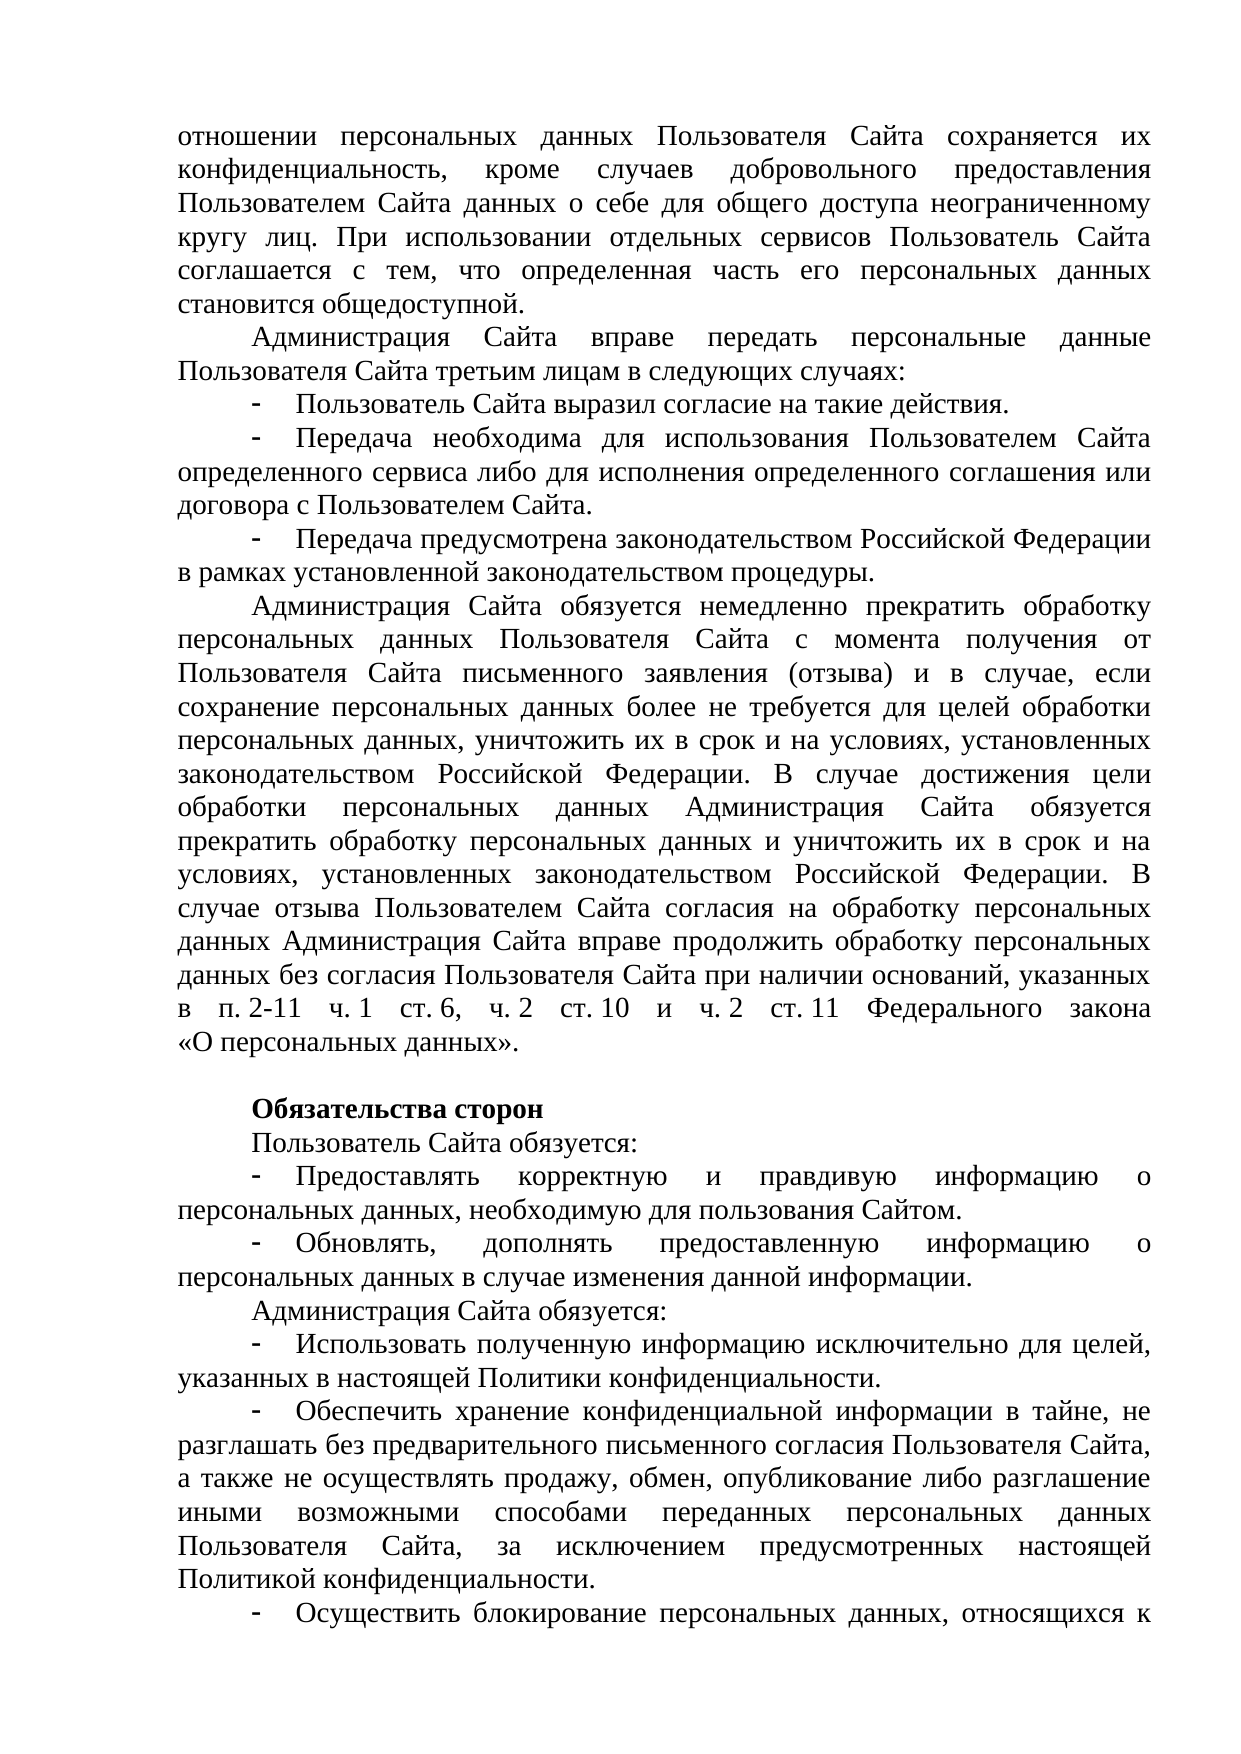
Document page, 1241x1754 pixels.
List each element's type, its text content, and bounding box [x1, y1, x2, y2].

list Предоставлять корректную и правдивую информацию о персональных данных, необходимую для пользования Сайтом. [177, 1158, 1152, 1225]
list Передача необходима для использования Пользователем Сайта определенного сервиса либо для исполнения определенного соглашения или договора с Пользователем Сайта. [177, 420, 1152, 521]
list Пользователь Сайта выразил согласие на такие действия. [177, 386, 1152, 420]
list Передача предусмотрена законодательством Российской Федерации в рамках установленной законодательством процедуры. [177, 521, 1152, 588]
text Администрация Сайта вправе передать персональные данные Пользователя Сайта третьим лицам в следующих случаях: [177, 319, 1152, 386]
text Администрация Сайта обязуется: [177, 1293, 1152, 1326]
list Обеспечить хранение конфиденциальной информации в тайне, не разглашать без предварительного письменного согласия Пользователя Сайта, а также не осуществлять продажу, обмен, опубликование либо разглашение иными возможными способами переданных персональных данных Пользователя Сайта, за исключением предусмотренных настоящей Политикой конфиденциальности. [177, 1393, 1152, 1595]
text Администрация Сайта обязуется немедленно прекратить обработку персональных данных Пользователя Сайта с момента получения от Пользователя Сайта письменного заявления (отзыва) и в случае, если сохранение персональных данных более не требуется для целей обработки персональных данных, уничтожить их в срок и на условиях, установленных законодательством Российской Федерации. В случае достижения цели обработки персональных данных Администрация Сайта обязуется прекратить обработку персональных данных и уничтожить их в срок и на условиях, установленных законодательством Российской Федерации. В случае отзыва Пользователем Сайта согласия на обработку персональных данных Администрация Сайта вправе продолжить обработку персональных данных без согласия Пользователя Сайта при наличии оснований, указанных в п. 2-11 ч. 1 ст. 6, ч. 2 ст. 10 и ч. 2 ст. 11 Федерального закона «О персональных данных». [177, 588, 1152, 1058]
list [177, 1595, 1152, 1628]
text Пользователь Сайта обязуется: [177, 1125, 1152, 1158]
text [177, 118, 1152, 319]
list Использовать полученную информацию исключительно для целей, указанных в настоящей Политики конфиденциальности. [177, 1326, 1152, 1393]
list Обновлять, дополнять предоставленную информацию о персональных данных в случае изменения данной информации. [177, 1225, 1152, 1293]
text Обязательства сторон [177, 1091, 1152, 1125]
